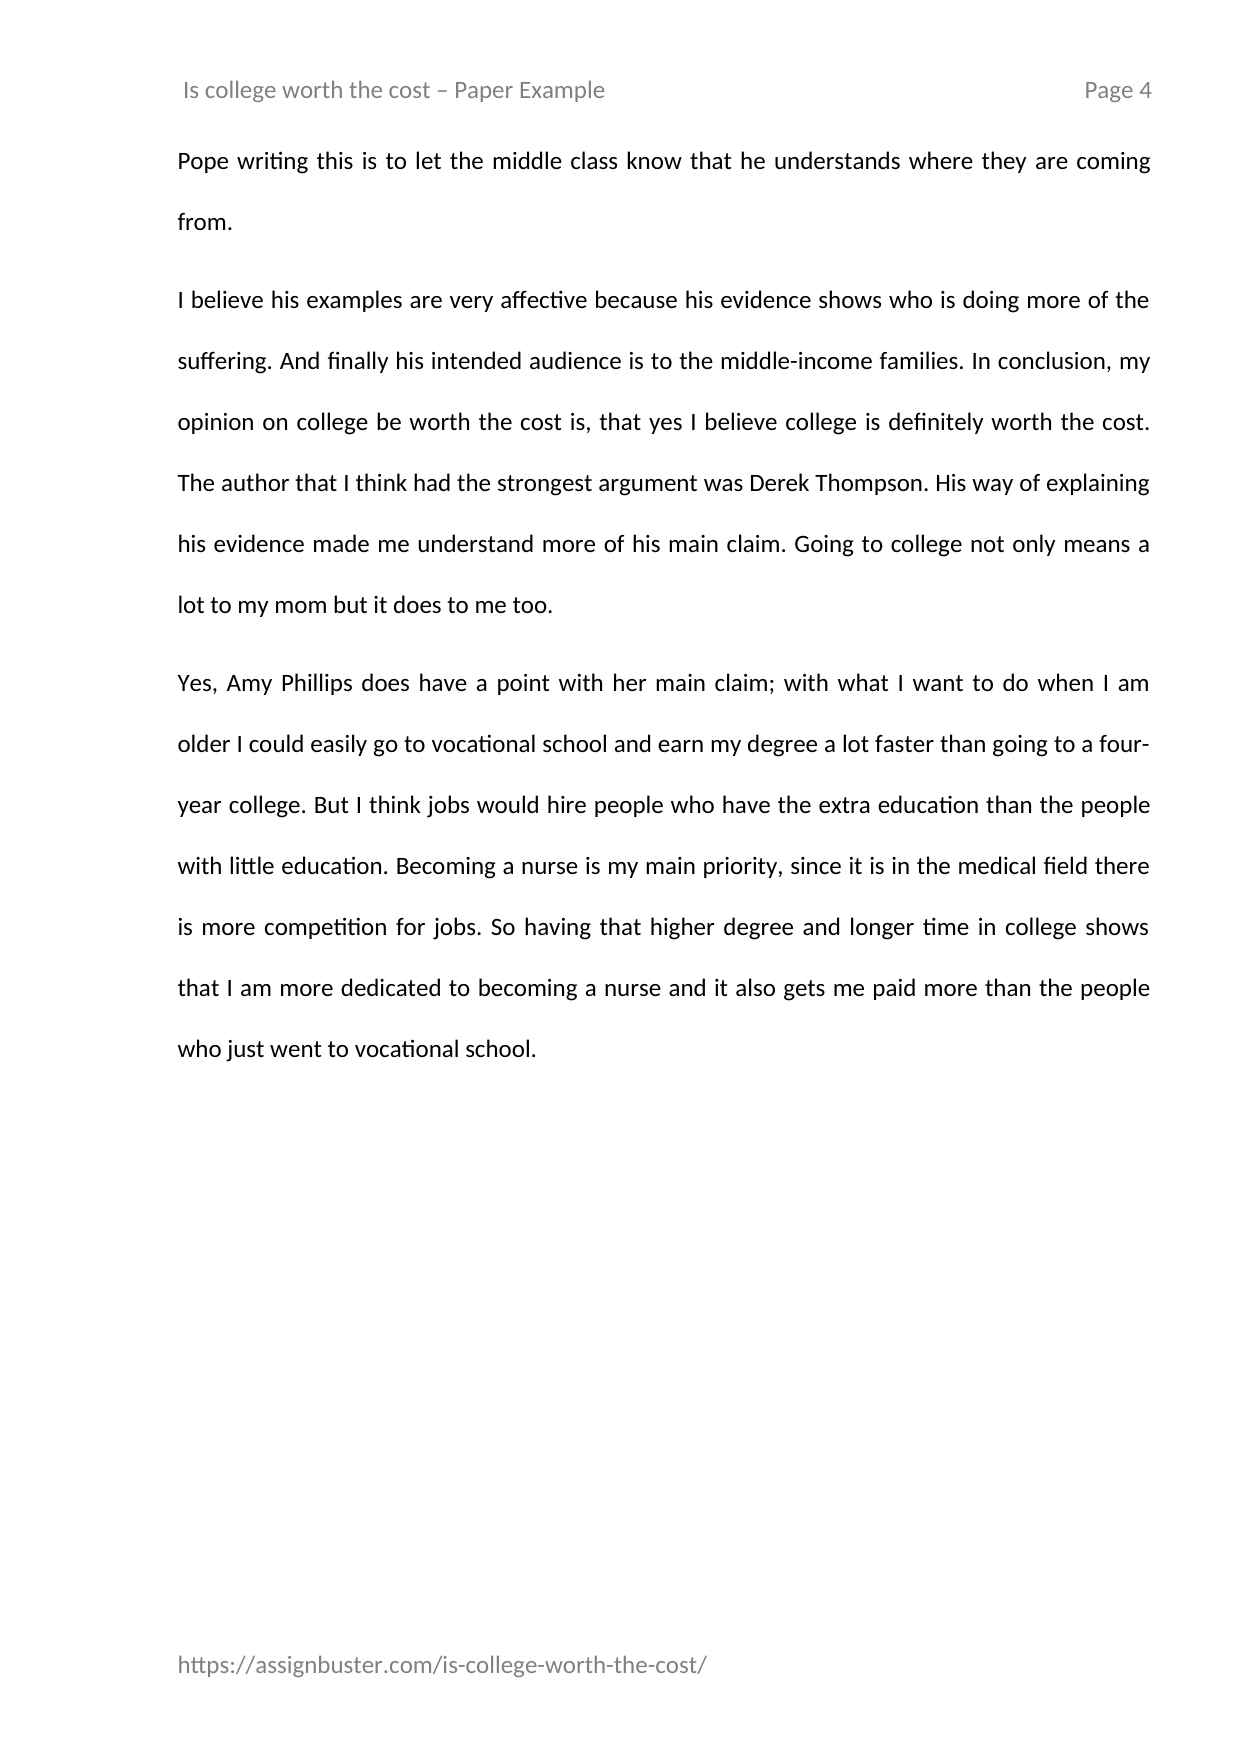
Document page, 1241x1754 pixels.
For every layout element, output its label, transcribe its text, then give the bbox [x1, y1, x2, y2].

text I believe his examples are very affective because his evidence shows who is doing more of the suffering. And finally his intended audience is to the middle-income families. In conclusion, my opinion on college be worth the cost is, that yes I believe college is definitely worth the cost. The author that I think had the strongest argument was Derek Thompson. His way of explaining his evidence made me understand more of his main claim. Going to college not only means a lot to my mom but it does to me too. [177, 284, 1152, 619]
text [177, 145, 1152, 237]
text Yes, Amy Phillips does have a point with her main claim; with what I want to do when I am older I could easily go to vocational school and earn my degree a lot faster than going to a four-year college. But I think jobs would hire people who have the extra education than the people with little education. Becoming a nurse is my main priority, since it is in the medical field there is more competition for jobs. So having that higher degree and longer time in college shows that I am more dedicated to becoming a nurse and it also gets me paid more than the people who just went to vocational school. [177, 667, 1152, 1063]
